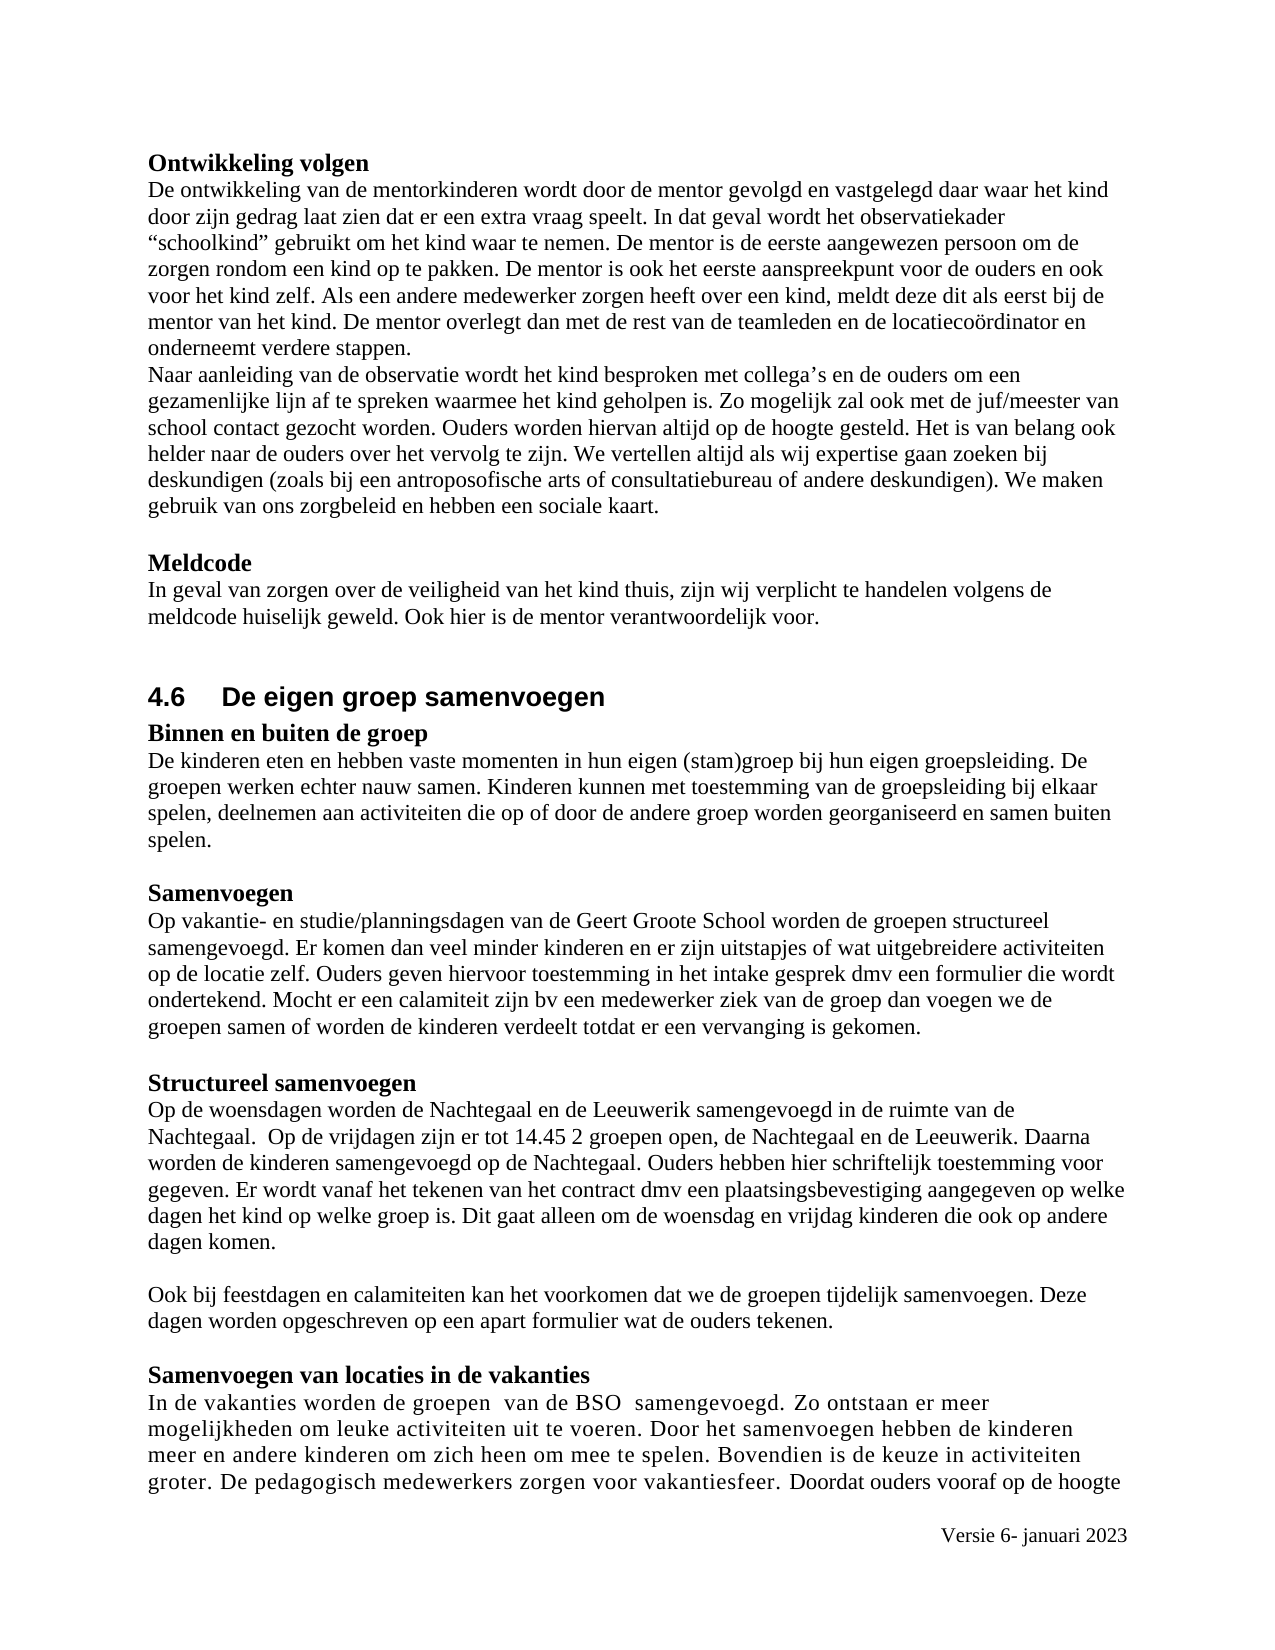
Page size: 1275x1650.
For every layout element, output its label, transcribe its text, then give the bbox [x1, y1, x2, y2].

text Op de woensdagen worden de Nachtegaal en de Leeuwerik samengevoegd in de ruimte van de Nachtegaal. Op de vrijdagen zijn er tot 14.45 2 groepen open, de Nachtegaal en de Leeuwerik. Daarna worden de kinderen samengevoegd op de Nachtegaal. Ouders hebben hier schriftelijk toestemming voor gegeven. Er wordt vanaf het tekenen van het contract dmv een plaatsingsbevestiging aangegeven op welke dagen het kind op welke groep is. Dit gaat alleen om de woensdag en vrijdag kinderen die ook op andere dagen komen. [148, 1097, 1127, 1255]
text Ontwikkeling volgen [148, 148, 1127, 176]
text Naar aanleiding van de observatie wordt het kind besproken met collega’s en de ouders om een gezamenlijke lijn af te spreken waarmee het kind geholpen is. Zo mogelijk zal ook met de juf/meester van school contact gezocht worden. Ouders worden hiervan altijd op de hoogte gesteld. Het is van belang ook helder naar de ouders over het vervolg te zijn. We vertellen altijd als wij expertise gaan zoeken bij deskundigen (zoals bij een antroposofische arts of consultatiebureau of andere deskundigen). We maken gebruik van ons zorgbeleid en hebben een sociale kaart. [148, 361, 1127, 519]
text De kinderen eten en hebben vaste momenten in hun eigen (stam)groep bij hun eigen groepsleiding. De groepen werken echter nauw samen. Kinderen kunnen met toestemming van de groepsleiding bij elkaar spelen, deelnemen aan activiteiten die op of door de andere groep worden georganiseerd en samen buiten spelen. [148, 747, 1127, 852]
text Ook bij feestdagen en calamiteiten kan het voorkomen dat we de groepen tijdelijk samenvoegen. Deze dagen worden opgeschreven op een apart formulier wat de ouders tekenen. [148, 1281, 1127, 1334]
text Samenvoegen [148, 878, 1127, 907]
text Op vakantie- en studie/planningsdagen van de Geert Groote School worden de groepen structureel samengevoegd. Er komen dan veel minder kinderen en er zijn uitstapjes of wat uitgebreidere activiteiten op de locatie zelf. Ouders geven hiervoor toestemming in het intake gesprek dmv een formulier die wordt ondertekend. Mocht er een calamiteit zijn bv een medewerker ziek van de groep dan voegen we de groepen samen of worden de kinderen verdeelt totdat er een vervanging is gekomen. [148, 907, 1127, 1039]
text Meldcode [148, 548, 1127, 576]
text De ontwikkeling van de mentorkinderen wordt door de mentor gevolgd en vastgelegd daar waar het kind door zijn gedrag laat zien dat er een extra vraag speelt. In dat geval wordt het observatiekader “schoolkind” gebruikt om het kind waar te nemen. De mentor is de eerste aangewezen persoon om de zorgen rondom een kind op te pakken. De mentor is ook het eerste aanspreekpunt voor de ouders en ook voor het kind zelf. Als een andere medewerker zorgen heeft over een kind, meldt deze dit als eerst bij de mentor van het kind. De mentor overlegt dan met de rest van de teamleden en de locatiecoördinator en onderneemt verdere stappen. [148, 176, 1127, 361]
text Samenvoegen van locaties in de vakanties [148, 1334, 1127, 1389]
subtitle 4.6 De eigen groep samenvoegen [148, 681, 1127, 712]
text In geval van zorgen over de veiligheid van het kind thuis, zijn wij verplicht te handelen volgens de meldcode huiselijk geweld. Ook hier is de mentor verantwoordelijk voor. [148, 576, 1127, 629]
text Structureel samenvoegen [148, 1068, 1127, 1097]
text Binnen en buiten de groep [148, 718, 1127, 747]
